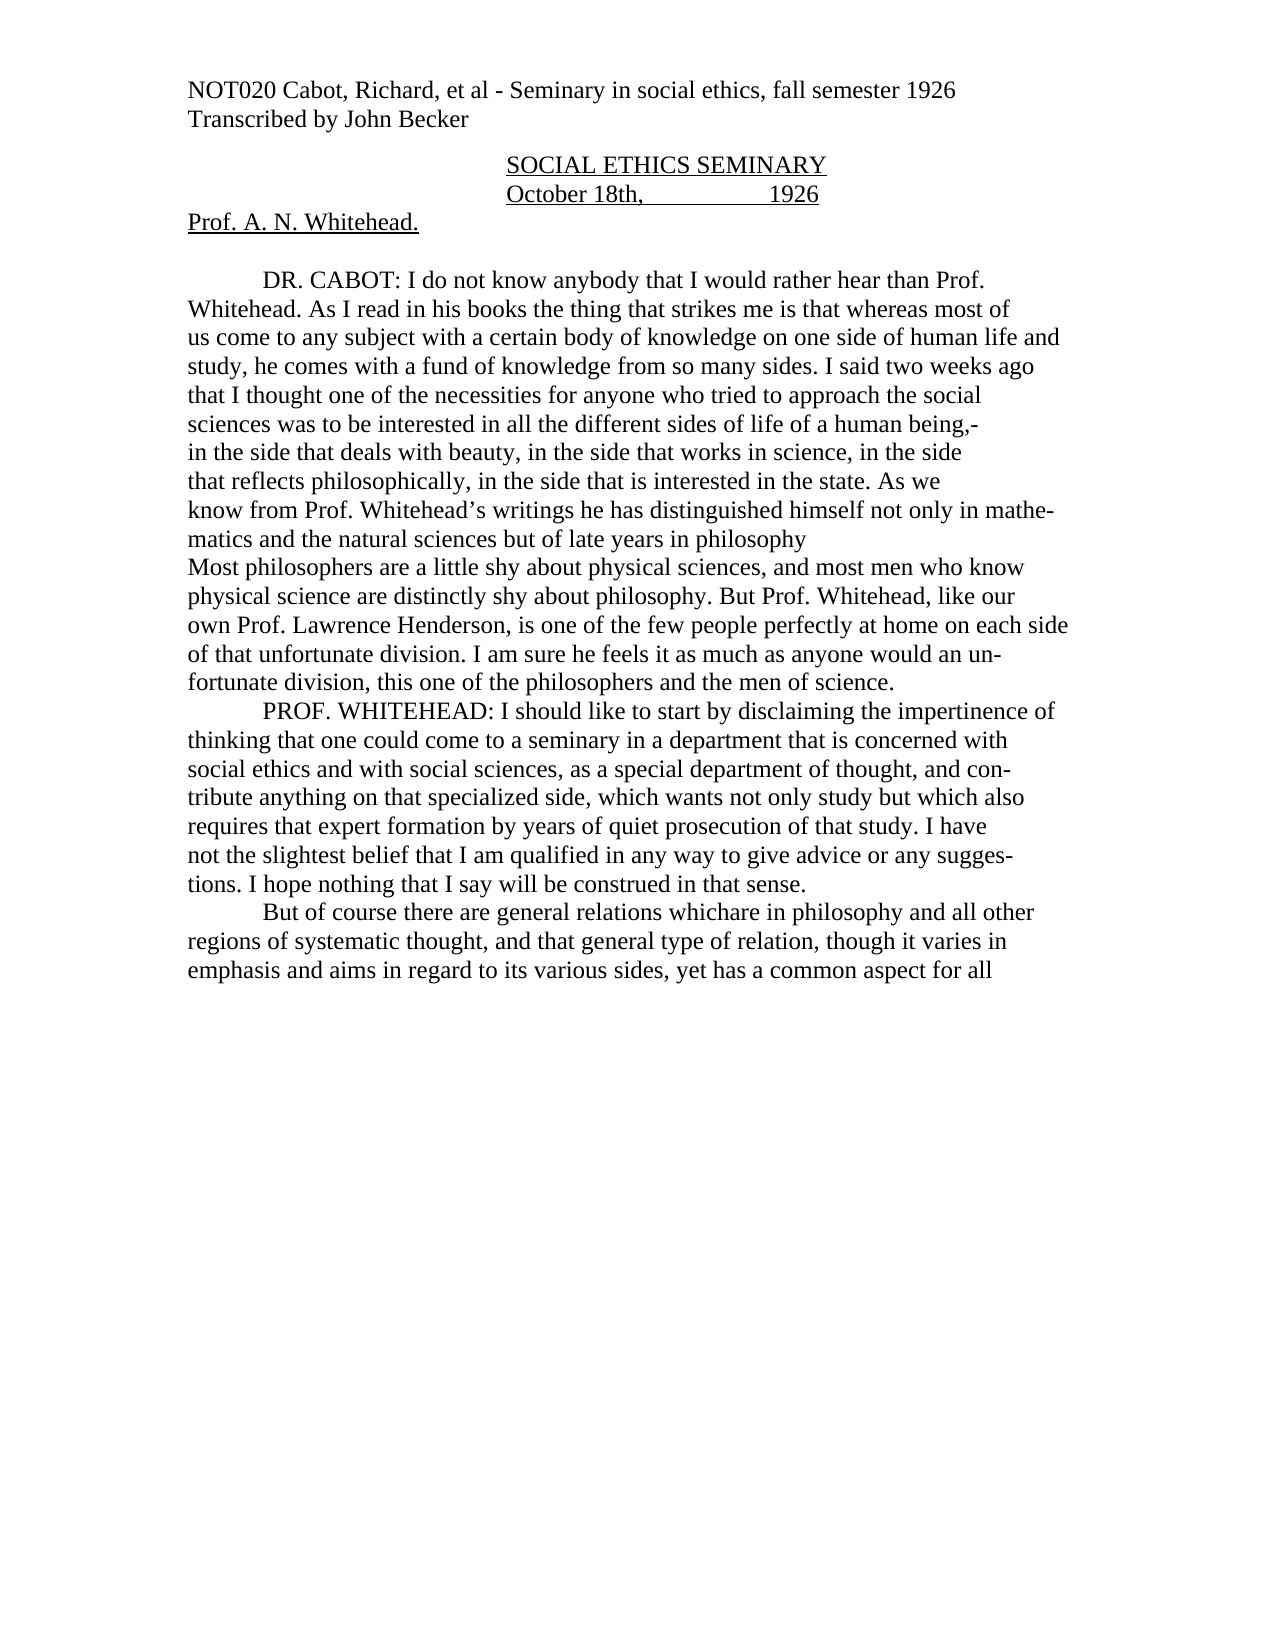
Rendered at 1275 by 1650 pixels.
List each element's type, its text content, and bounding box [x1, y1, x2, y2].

text matics and the natural sciences but of late years in philosophy [187, 524, 1087, 552]
text Most philosophers are a little shy about physical sciences, and most men who know [187, 552, 1087, 581]
text thinking that one could come to a seminary in a department that is concerned with [187, 725, 1087, 754]
text emphasis and aims in regard to its various sides, yet has a common aspect for all [187, 955, 1087, 984]
text know from Prof. Whitehead’s writings he has distinguished himself not only in mathe- [187, 495, 1087, 524]
text social ethics and with social sciences, as a special department of thought, and con- [187, 754, 1087, 782]
text in the side that deals with beauty, in the side that works in science, in the side [187, 437, 1087, 466]
text tribute anything on that specialized side, which wants not only study but which also [187, 782, 1087, 811]
text regions of systematic thought, and that general type of relation, though it varies in [187, 926, 1087, 955]
text DR. CABOT: I do not know anybody that I would rather hear than Prof. [187, 265, 1087, 294]
text study, he comes with a fund of knowledge from so many sides. I said two weeks ago [187, 351, 1087, 380]
text not the slightest belief that I am qualified in any way to give advice or any sugges- [187, 840, 1087, 869]
text requires that expert formation by years of quiet prosecution of that study. I have [187, 811, 1087, 840]
text Prof. A. N. Whitehead. [187, 207, 1087, 236]
text fortunate division, this one of the philosophers and the men of science. [187, 667, 1087, 696]
text us come to any subject with a certain body of knowledge on one side of human life and [187, 322, 1087, 351]
text PROF. WHITEHEAD: I should like to start by disclaiming the impertinence of [187, 696, 1087, 725]
text sciences was to be interested in all the different sides of life of a human being,- [187, 409, 1087, 437]
text that reflects philosophically, in the side that is interested in the state. As we [187, 466, 1087, 495]
text that I thought one of the necessities for anyone who tried to approach the social [187, 380, 1087, 409]
text of that unfortunate division. I am sure he feels it as much as anyone would an un- [187, 639, 1087, 667]
text tions. I hope nothing that I say will be construed in that sense. [187, 869, 1087, 897]
text Whitehead. As I read in his books the thing that strikes me is that whereas most of [187, 294, 1087, 322]
text SOCIAL ETHICS SEMINARY [187, 150, 1087, 179]
text own Prof. Lawrence Henderson, is one of the few people perfectly at home on each side [187, 610, 1087, 639]
text physical science are distinctly shy about philosophy. But Prof. Whitehead, like our [187, 581, 1087, 610]
text But of course there are general relations whichare in philosophy and all other [187, 897, 1087, 926]
